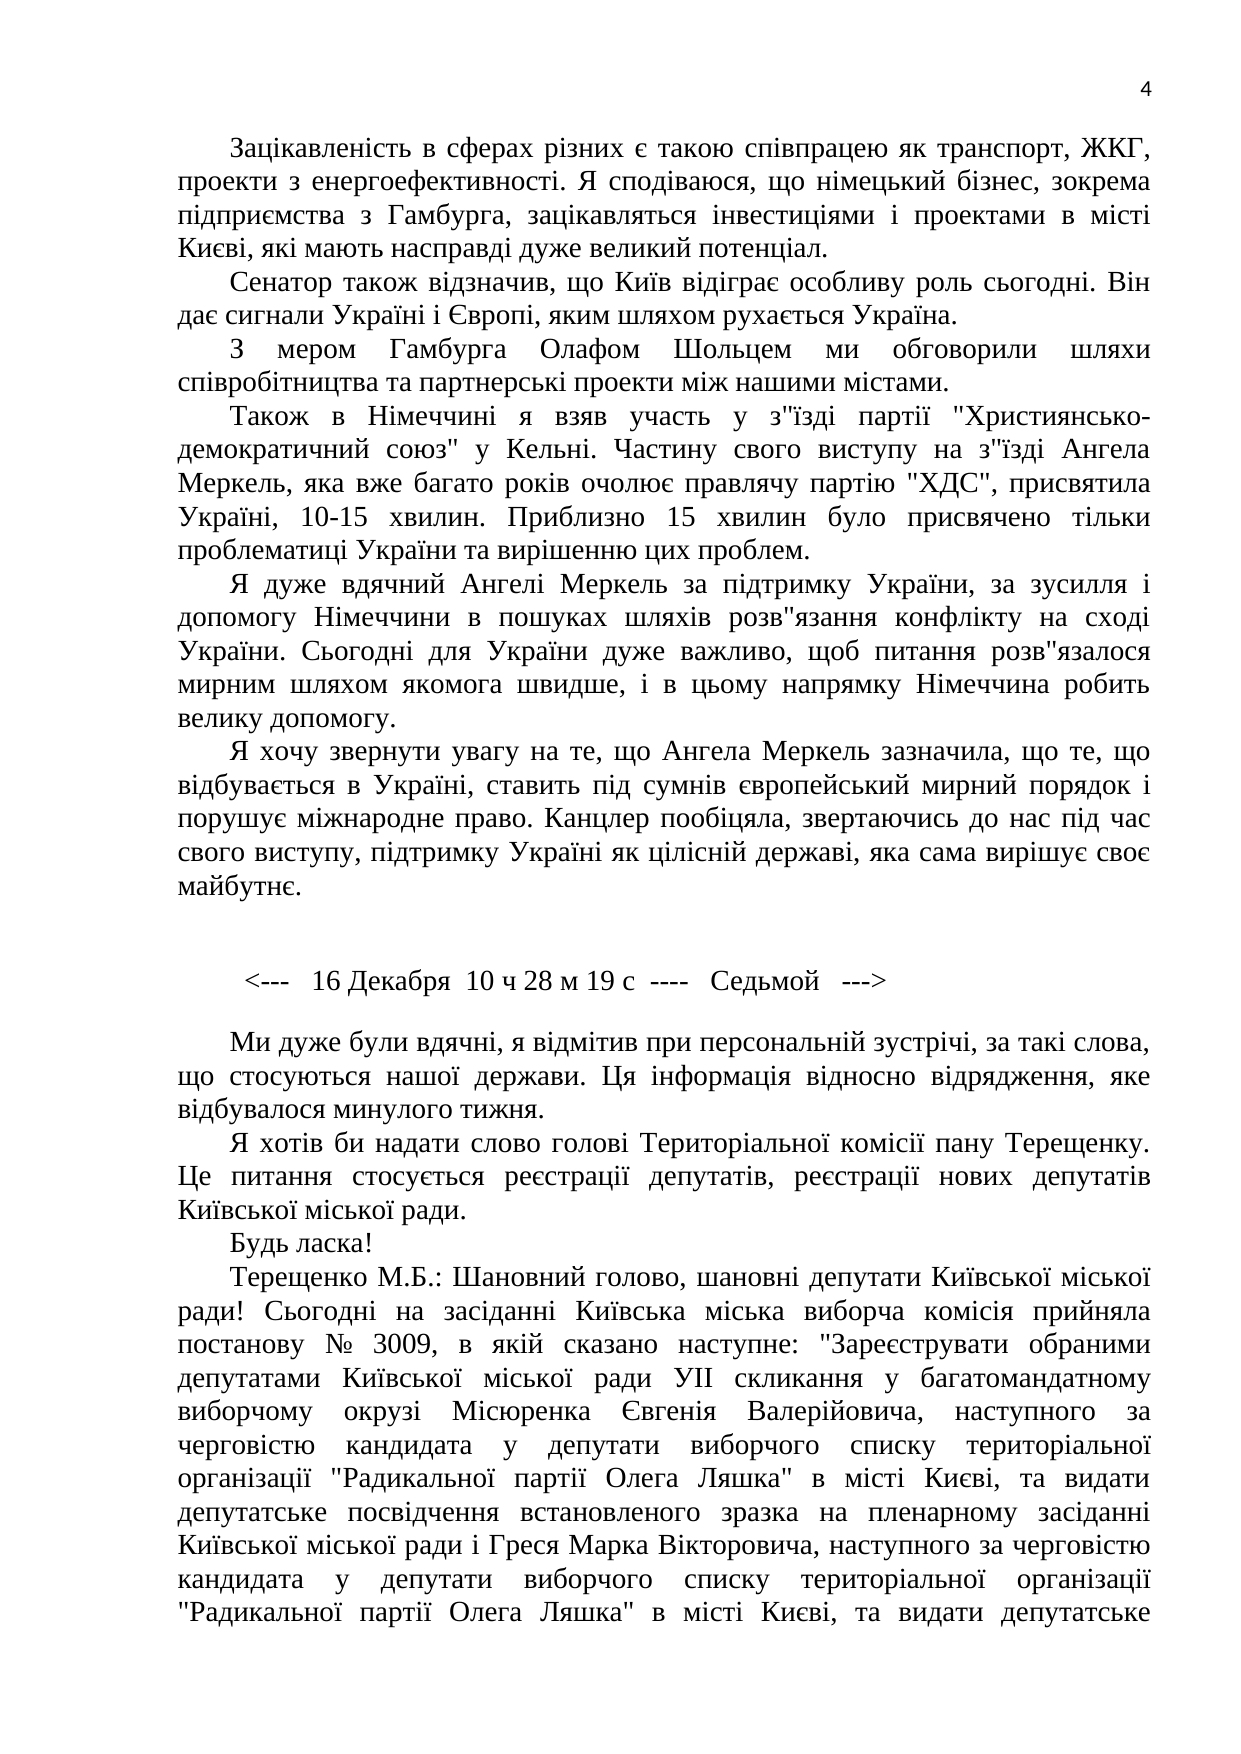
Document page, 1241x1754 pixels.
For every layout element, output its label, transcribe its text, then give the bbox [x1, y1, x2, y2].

text Також в Німеччині я взяв участь у з"їзді партії "Християнсько-демократичний союз" у Кельні. Частину свого виступу на з"їзді Ангела Меркель, яка вже багато років очолює правлячу партію "ХДС", присвятила Україні, 10-15 хвилин. Приблизно 15 хвилин було присвячено тільки проблематиці України та вирішенню цих проблем. [177, 398, 1152, 566]
text Будь ласка! [177, 1226, 1152, 1259]
text З мером Гамбурга Олафом Шольцем ми обговорили шляхи співробітництва та партнерські проекти між нашими містами. [177, 331, 1152, 398]
text Ми дуже були вдячні, я відмітив при персональній зустрічі, за такі слова, що стосуються нашої держави. Ця інформація відносно відрядження, яке відбувалося минулого тижня. [177, 1024, 1152, 1125]
text Я хочу звернути увагу на те, що Ангела Меркель зазначила, що те, що відбувається в Україні, ставить під сумнів європейський мирний порядок і порушує міжнародне право. Канцлер пообіцяла, звертаючись до нас під час свого виступу, підтримку Україні як цілісній державі, яка сама вирішує своє майбутнє. [177, 733, 1152, 901]
text Я хотів би надати слово голові Територіальної комісії пану Терещенку. Це питання стосується реєстрації депутатів, реєстрації нових депутатів Київської міської ради. [177, 1125, 1152, 1226]
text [177, 1259, 1152, 1628]
text Зацікавленість в сферах різних є такою співпрацею як транспорт, ЖКГ, проекти з енергоефективності. Я сподіваюся, що німецький бізнес, зокрема підприємства з Гамбурга, зацікавляться інвестиціями і проектами в місті Києві, які мають насправді дуже великий потенціал. [177, 130, 1152, 264]
text Я дуже вдячний Ангелі Меркель за підтримку України, за зусилля і допомогу Німеччини в пошуках шляхів розв"язання конфлікту на сході України. Сьогодні для України дуже важливо, щоб питання розв"язалося мирним шляхом якомога швидше, і в цьому напрямку Німеччина робить велику допомогу. [177, 566, 1152, 733]
text <--- 16 Декабря 10 ч 28 м 19 с ---- Седьмой ---> [177, 963, 1152, 996]
text Сенатор також відзначив, що Київ відіграє особливу роль сьогодні. Він дає сигнали Україні і Європі, яким шляхом рухається Україна. [177, 264, 1152, 331]
